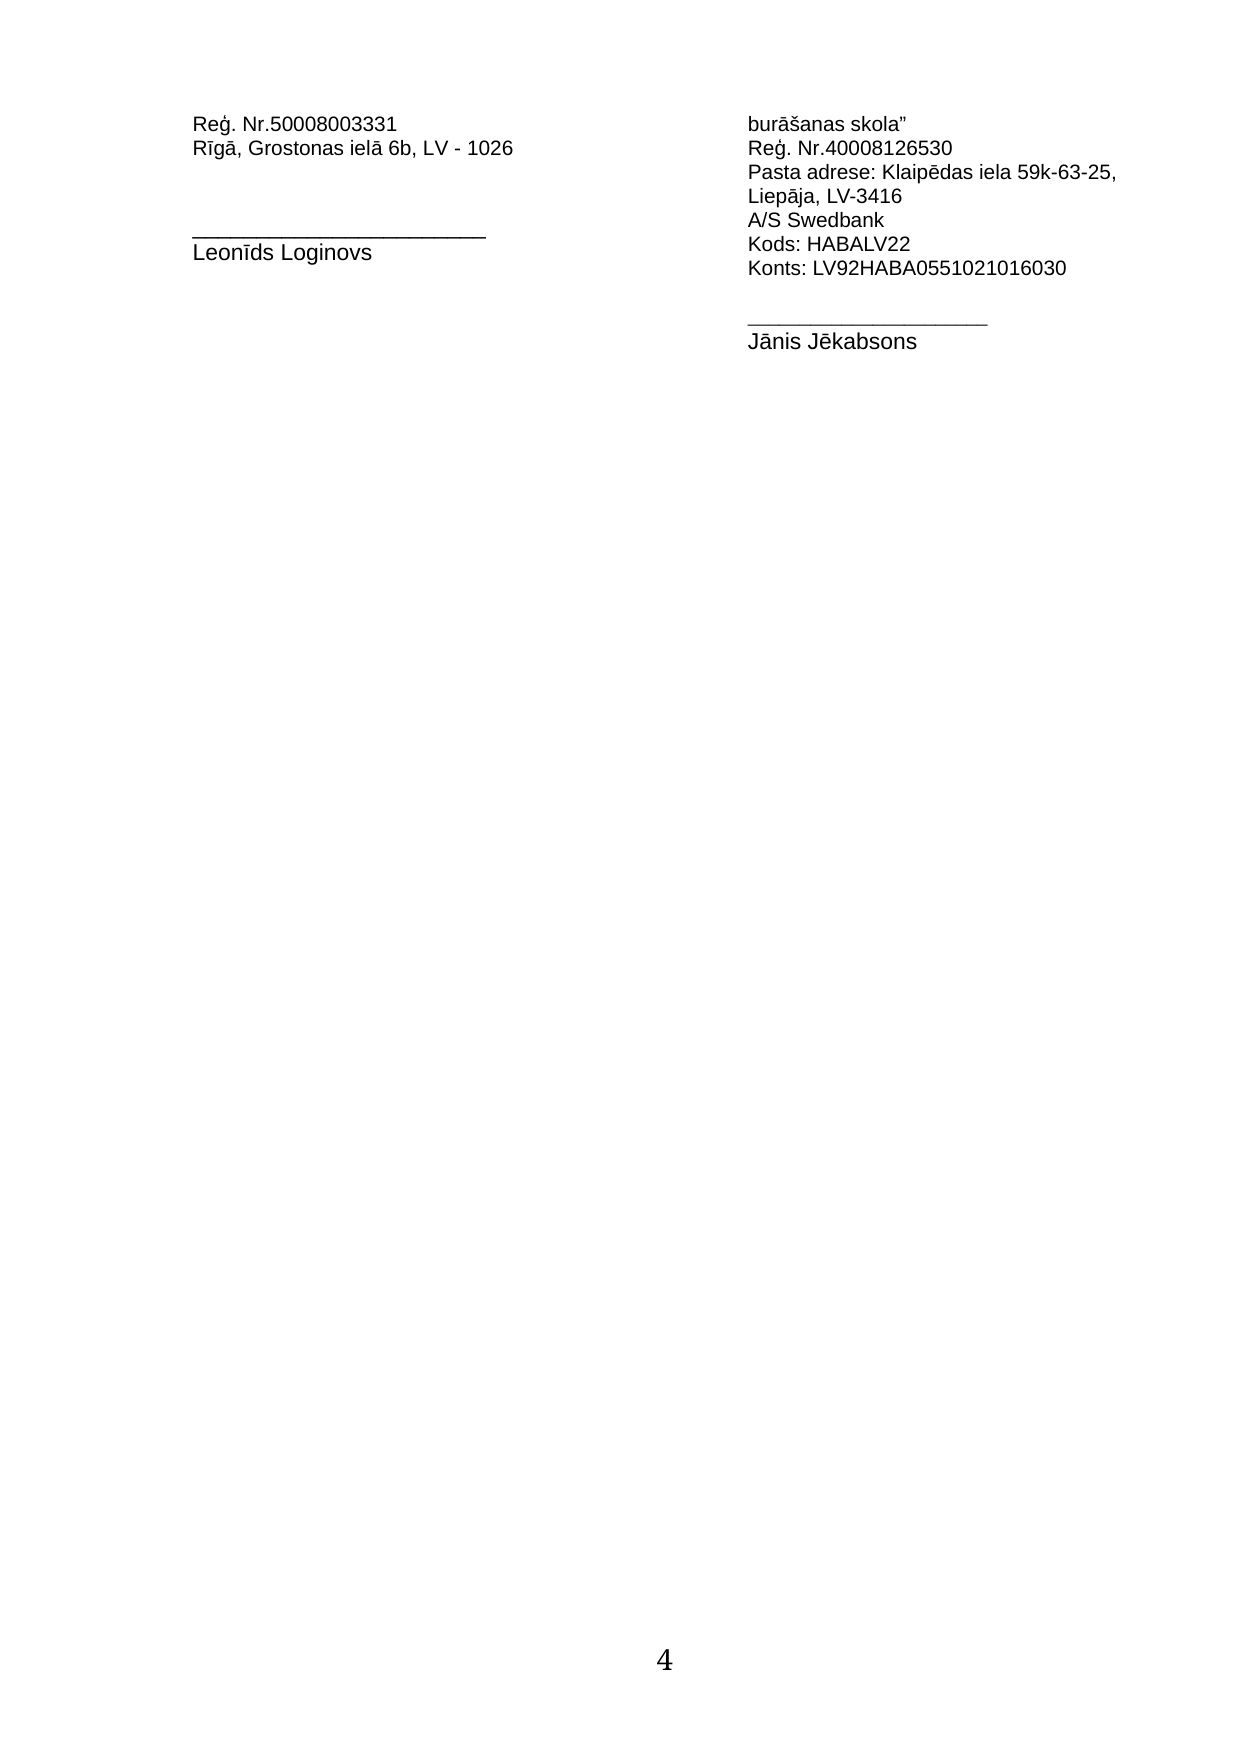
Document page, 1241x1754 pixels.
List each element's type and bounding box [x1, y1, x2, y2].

table_header [184, 104, 664, 363]
table_header [664, 104, 1145, 363]
